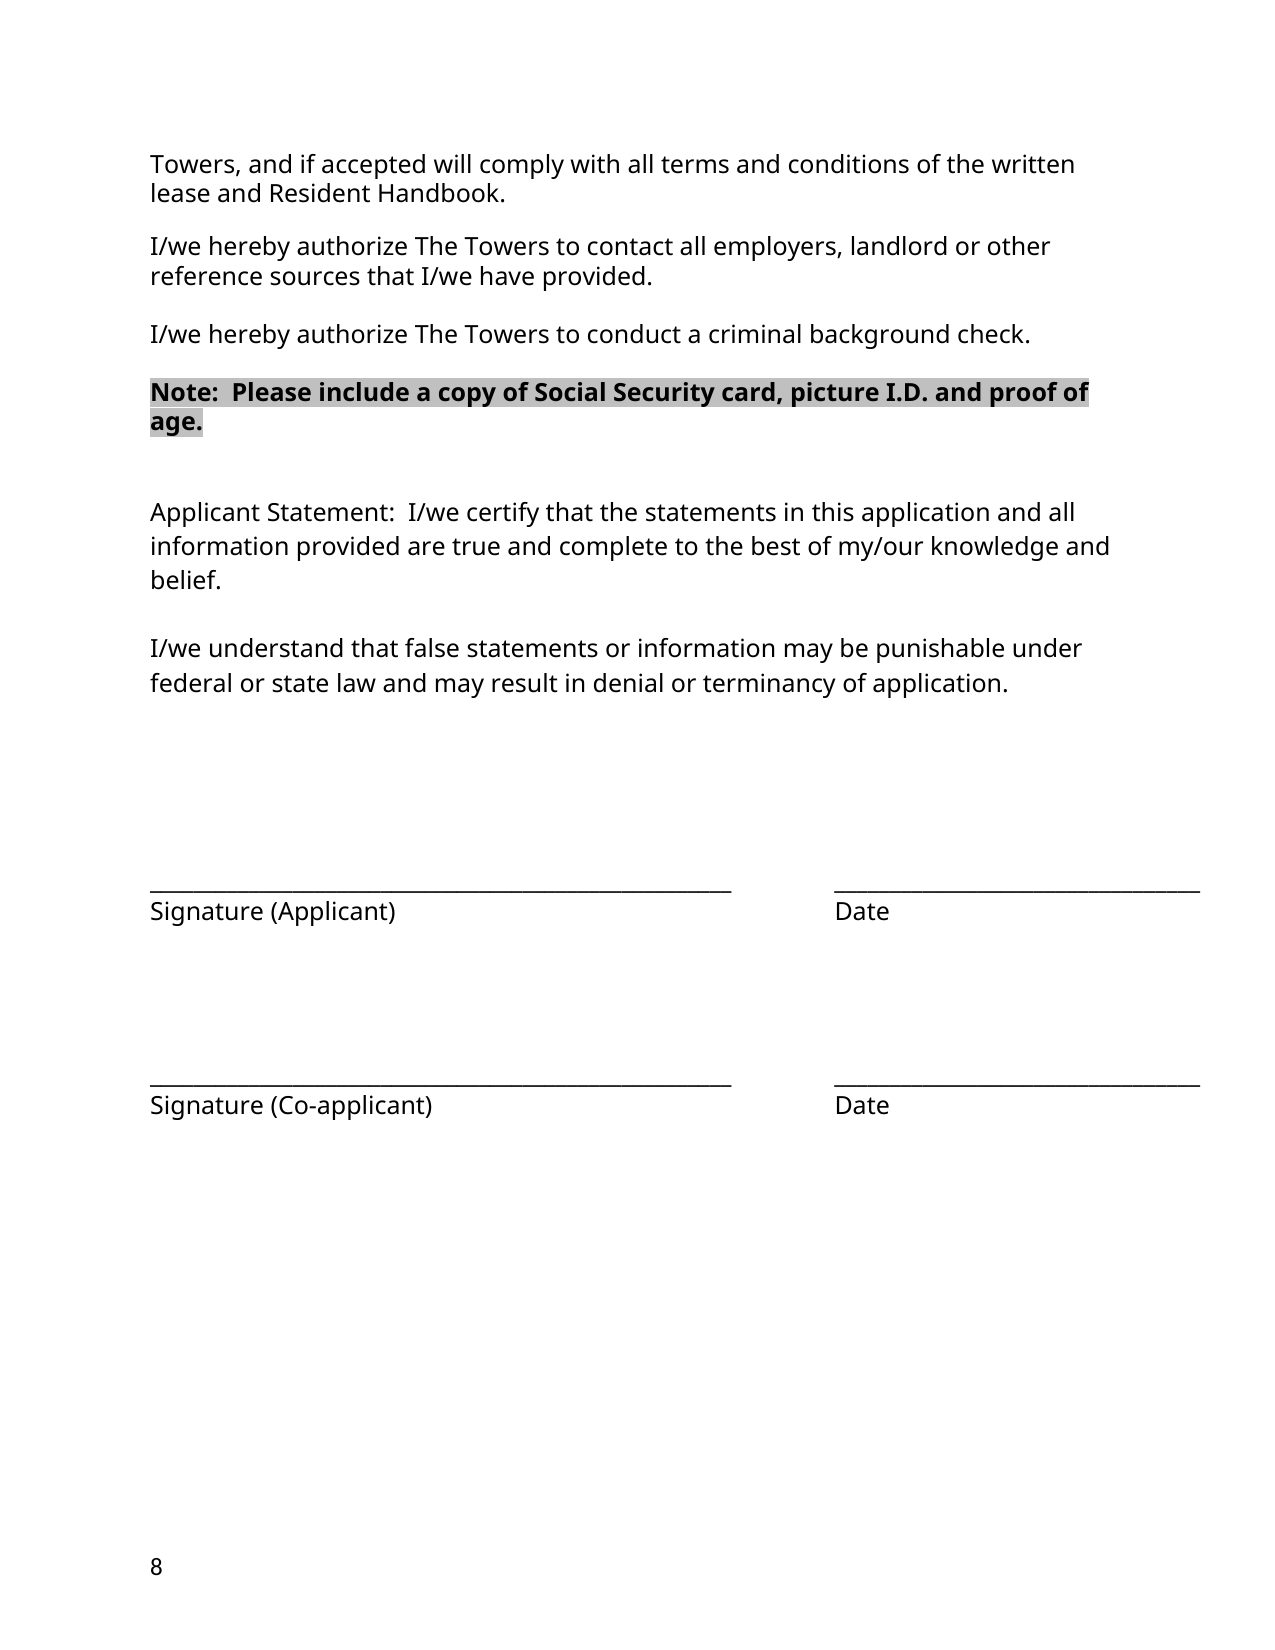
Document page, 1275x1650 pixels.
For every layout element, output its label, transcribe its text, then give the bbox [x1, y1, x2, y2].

text Applicant Statement: I/we certify that the statements in this application and all information provided are true and complete to the best of my/our knowledge and belief. [150, 495, 1125, 597]
text Signature (Applicant) Date [150, 894, 1125, 928]
text I/we hereby authorize The Towers to contact all employers, landlord or other reference sources that I/we have provided. [150, 232, 1125, 291]
text Signature (Co-applicant) Date [150, 1088, 1125, 1122]
text I/we hereby authorize The Towers to conduct a criminal background check. [150, 320, 1125, 349]
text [150, 150, 1125, 208]
text I/we understand that false statements or information may be punishable under federal or state law and may result in denial or terminancy of application. [150, 631, 1125, 699]
text Note: Please include a copy of Social Security card, picture I.D. and proof of age. [150, 378, 1125, 437]
